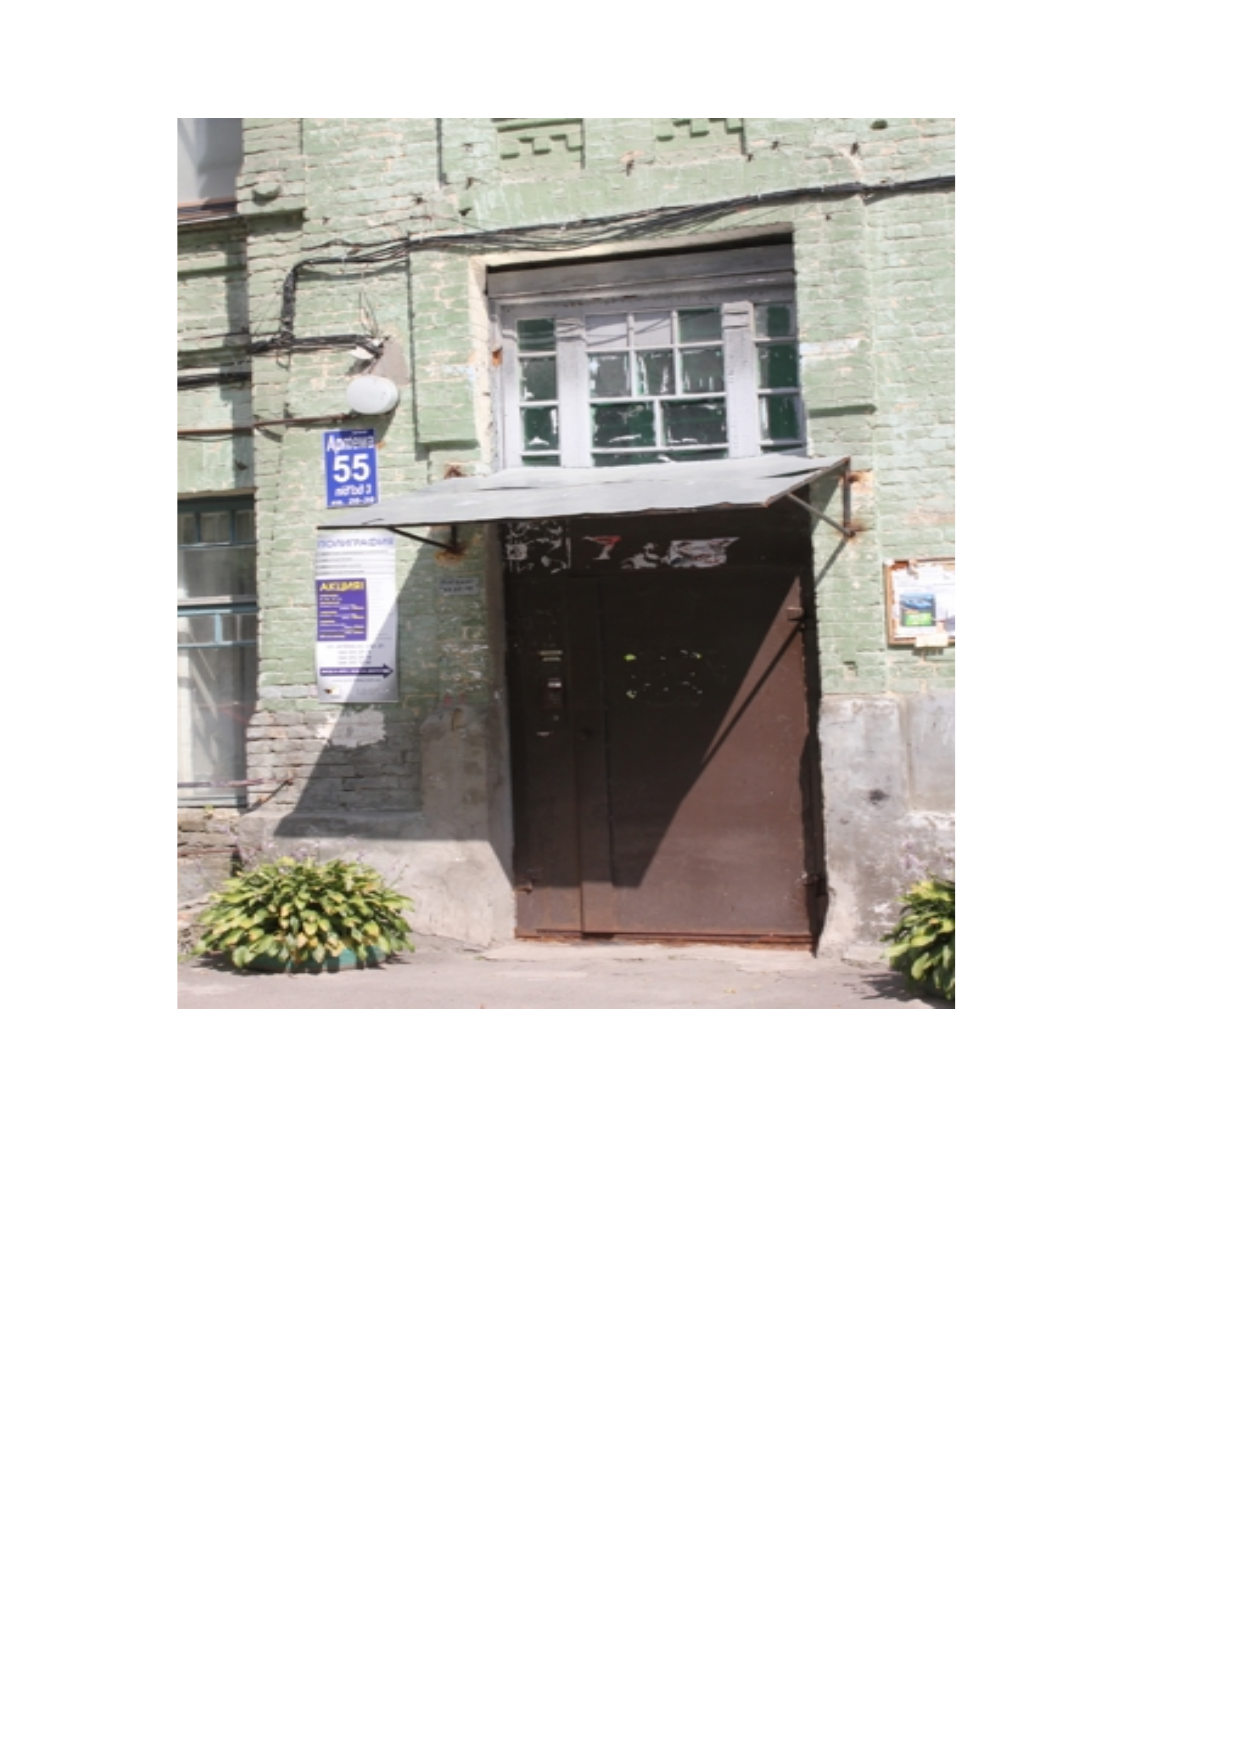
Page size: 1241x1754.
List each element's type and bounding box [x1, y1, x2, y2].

picture [177, 118, 956, 1009]
